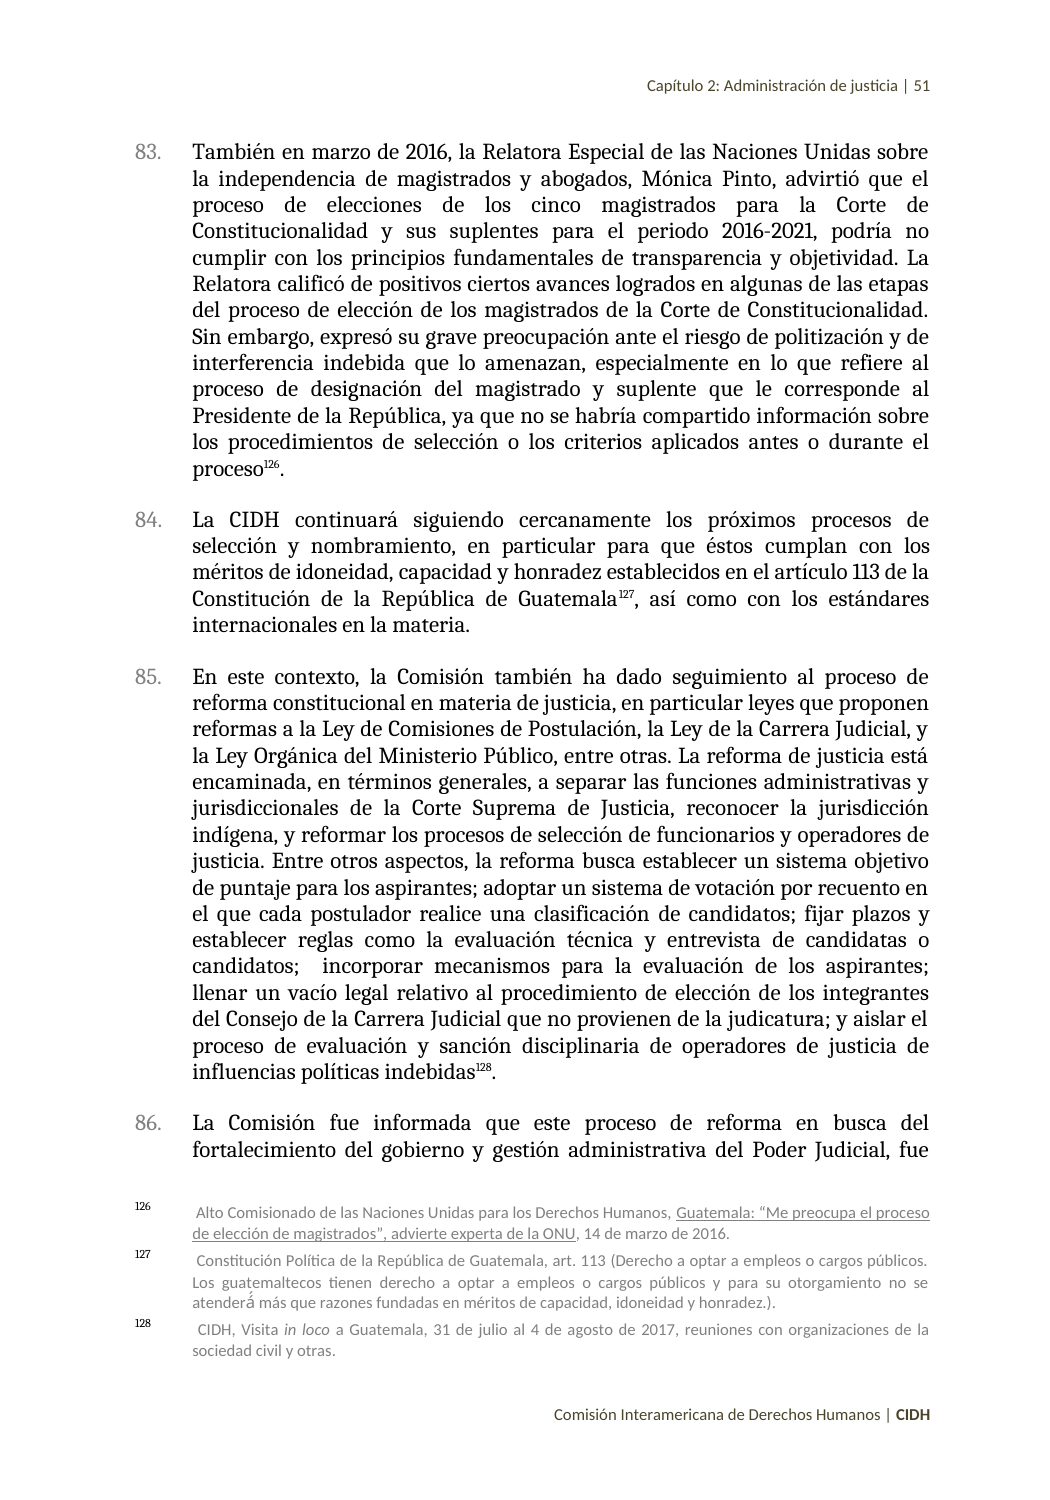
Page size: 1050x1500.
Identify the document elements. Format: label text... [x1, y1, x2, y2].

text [135, 1110, 930, 1163]
text En este contexto, la Comisión también ha dado seguimiento al proceso de reforma constitucional en materia de justicia, en particular leyes que proponen reformas a la Ley de Comisiones de Postulación, la Ley de la Carrera Judicial, y la Ley Orgánica del Ministerio Público, entre otras. La reforma de justicia está encaminada, en términos generales, a separar las funciones administrativas y jurisdiccionales de la Corte Suprema de Justicia, reconocer la jurisdicción indígena, y reformar los procesos de selección de funcionarios y operadores de justicia. Entre otros aspectos, la reforma busca establecer un sistema objetivo de puntaje para los aspirantes; adoptar un sistema de votación por recuento en el que cada postulador realice una clasificación de candidatos; fijar plazos y establecer reglas como la evaluación técnica y entrevista de candidatas o candidatos; incorporar mecanismos para la evaluación de los aspirantes; llenar un vacío legal relativo al procedimiento de elección de los integrantes del Consejo de la Carrera Judicial que no provienen de la judicatura; y aislar el proceso de evaluación y sanción disciplinaria de operadores de justicia de influencias políticas indebidas. [135, 663, 930, 1085]
text La CIDH continuará siguiendo cercanamente los próximos procesos de selección y nombramiento, en particular para que éstos cumplan con los méritos de idoneidad, capacidad y honradez establecidos en el artículo 113 de la Constitución de la República de Guatemala, así como con los estándares internacionales en la materia. [135, 507, 930, 638]
text También en marzo de 2016, la Relatora Especial de las Naciones Unidas sobre la independencia de magistrados y abogados, Mónica Pinto, advirtió que el proceso de elecciones de los cinco magistrados para la Corte de Constitucionalidad y sus suplentes para el periodo 2016-2021, podría no cumplir con los principios fundamentales de transparencia y objetividad. La Relatora calificó de positivos ciertos avances logrados en algunas de las etapas del proceso de elección de los magistrados de la Corte de Constitucionalidad. Sin embargo, expresó su grave preocupación ante el riesgo de politización y de interferencia indebida que lo amenazan, especialmente en lo que refiere al proceso de designación del magistrado y suplente que le corresponde al Presidente de la República, ya que no se habría compartido información sobre los procedimientos de selección o los criterios aplicados antes o durante el proceso. [135, 139, 930, 482]
